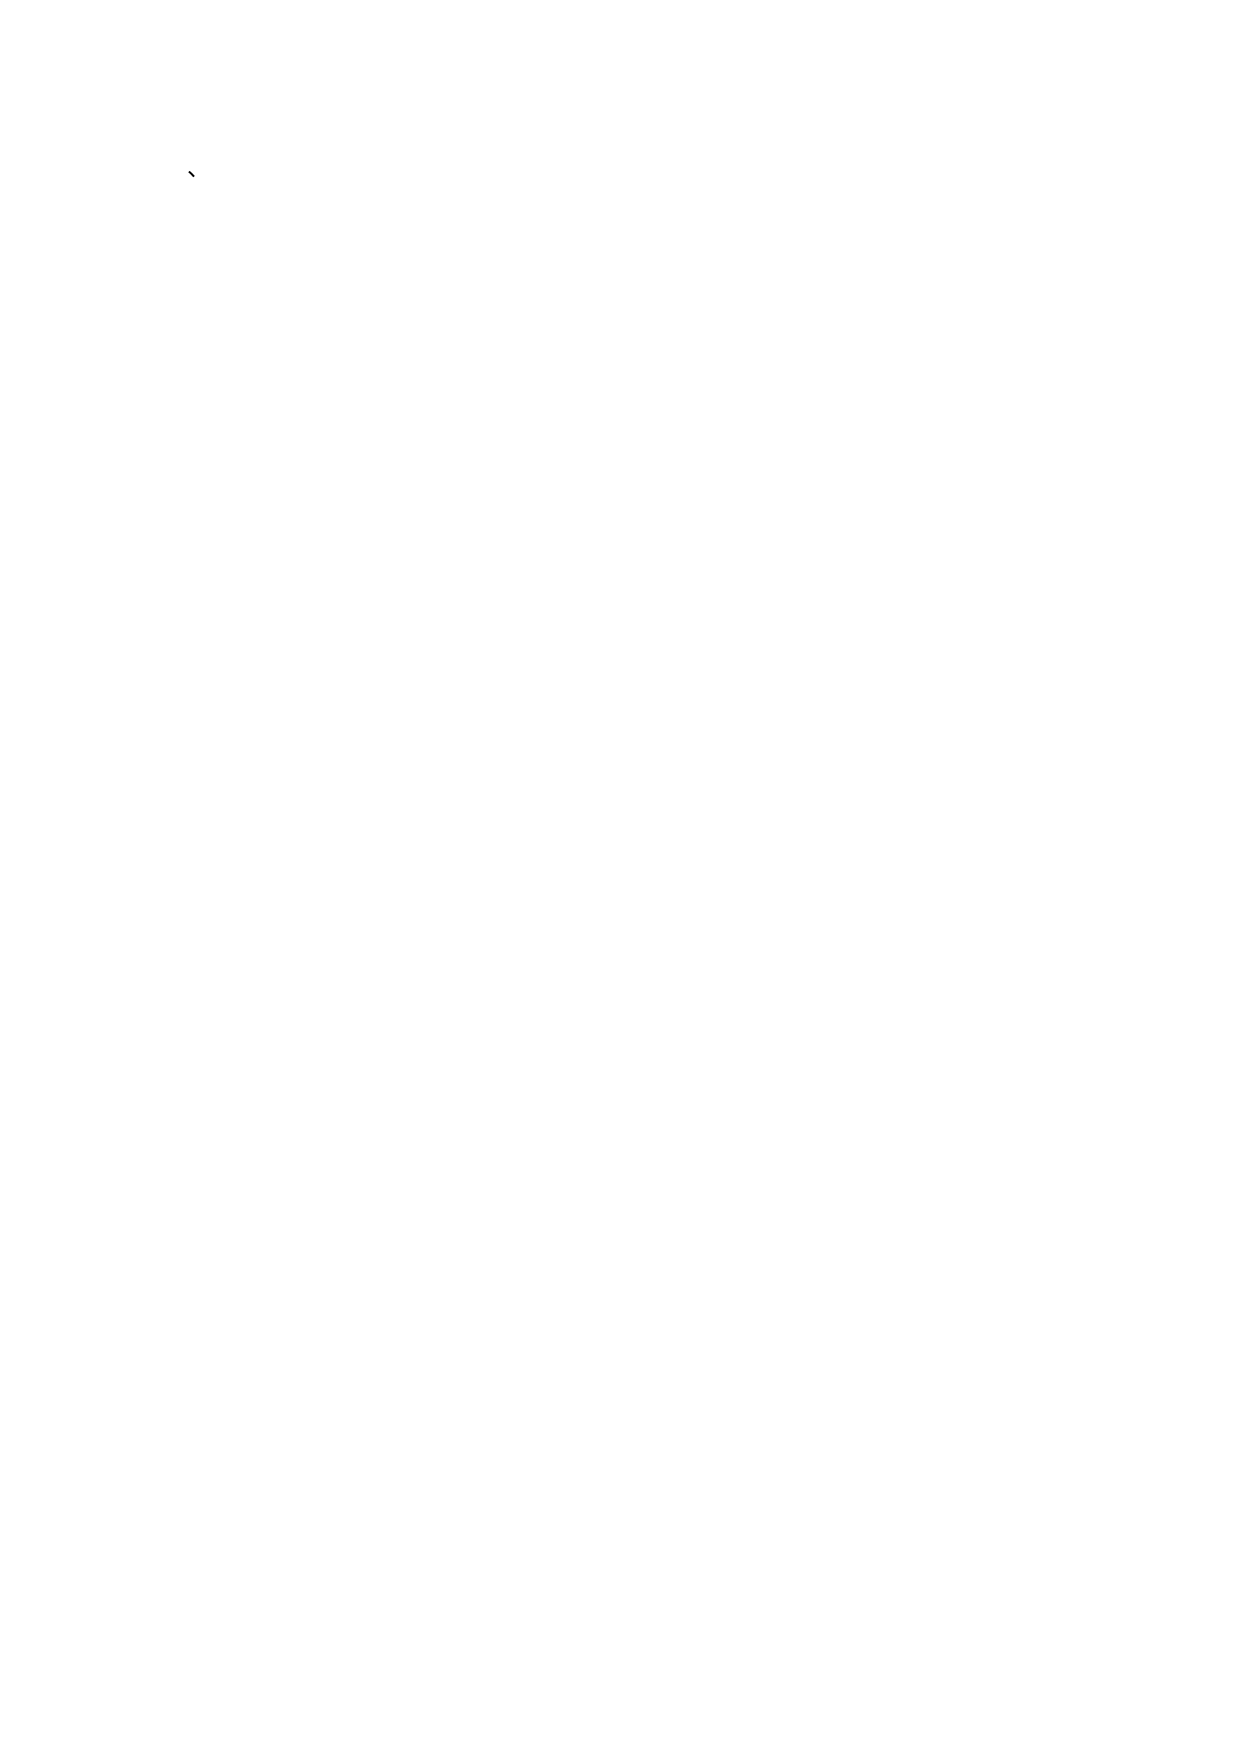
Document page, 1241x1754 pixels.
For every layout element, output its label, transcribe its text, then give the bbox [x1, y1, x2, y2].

text 、 [187, 150, 1053, 183]
